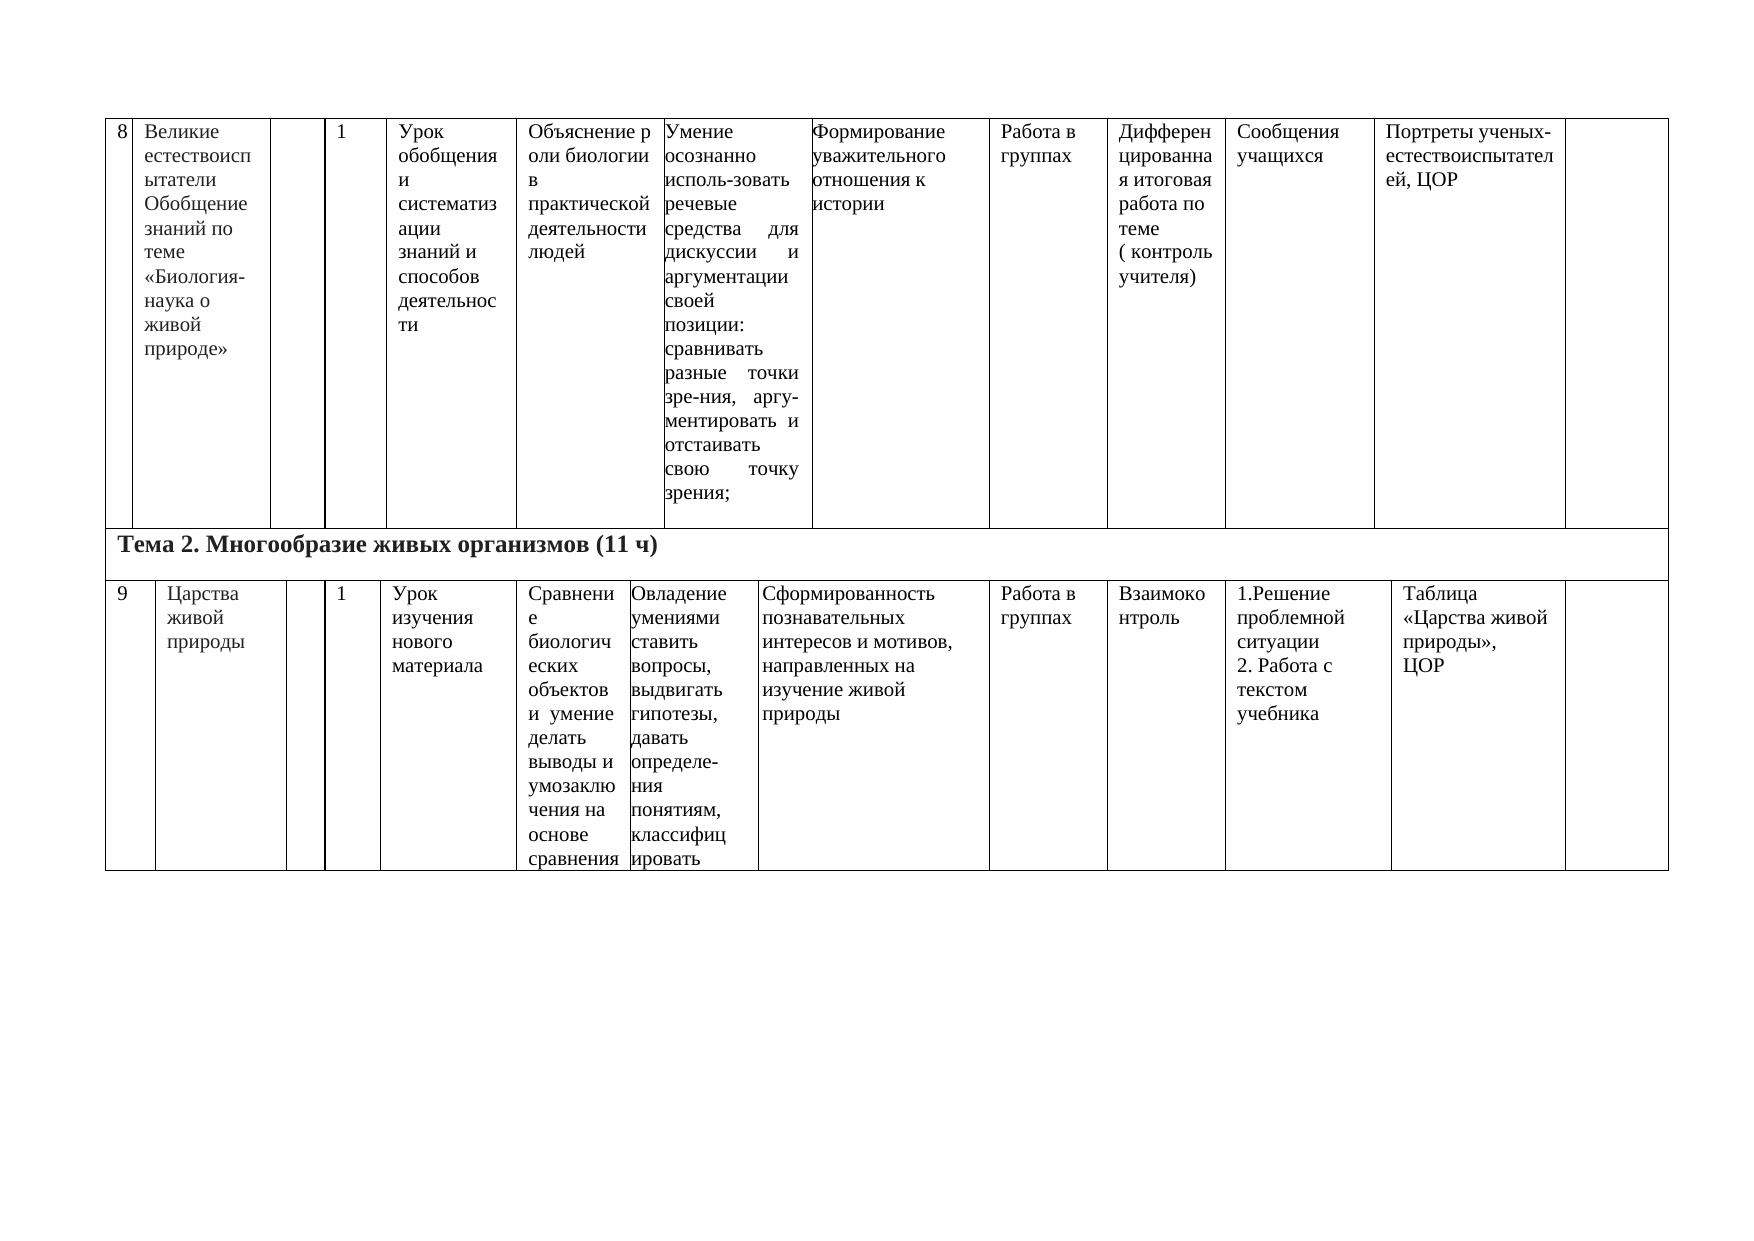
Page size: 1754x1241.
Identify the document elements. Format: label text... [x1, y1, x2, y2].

table_cell Тема 2. Многообразие живых организмов (11 ч) [106, 529, 1668, 580]
table_cell [271, 119, 324, 528]
table_cell Урок обобщения и систематизации знаний и способов деятельности [387, 119, 516, 528]
table_cell 1 [326, 581, 380, 869]
table_cell [287, 581, 324, 869]
table_cell [1566, 581, 1668, 869]
table_cell Сравнение биологических объектов и умение делать выводы и умозаключения на основе сравнения [517, 581, 630, 869]
table_cell Умение осознанно исполь-зовать речевые средства для дискуссии и аргументации своей позиции: сравнивать разные точки зре-ния, аргу-ментировать и отстаивать свою точку зрения; [665, 119, 812, 528]
table_cell Сообщения учащихся [1226, 119, 1374, 528]
table_cell [1566, 119, 1668, 528]
table_cell Царства живой природы [156, 581, 286, 869]
table_cell Работа в группах [990, 119, 1107, 528]
table_cell Дифференцированная итоговая работа по теме ( контроль учителя) [1108, 119, 1225, 528]
table_cell 8 [106, 119, 132, 528]
table_cell Работа в группах [990, 581, 1107, 869]
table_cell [759, 581, 989, 869]
table_cell 9 [106, 581, 155, 869]
table_cell Формирование уважительного отношения к истории [813, 119, 989, 528]
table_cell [1226, 581, 1391, 869]
table_cell Портреты ученых-естествоиспытателей, ЦОР [1375, 119, 1565, 528]
table_cell Объяснение роли биологии в практической деятельности людей [517, 119, 664, 528]
table_cell Взаимоконтроль [1108, 581, 1225, 869]
table_cell Овладение умениями ставить вопросы, выдвигать гипотезы, давать определения понятиям, классифицировать [631, 581, 758, 869]
table_cell Таблица «Царства живой природы», ЦОР [1392, 581, 1565, 869]
table_cell Великие естествоиспытатели Обобщение знаний по теме «Биология-наука о живой природе» [133, 119, 270, 528]
table_cell 1 [326, 119, 386, 528]
table_cell Урок изучения нового материала [381, 581, 516, 869]
